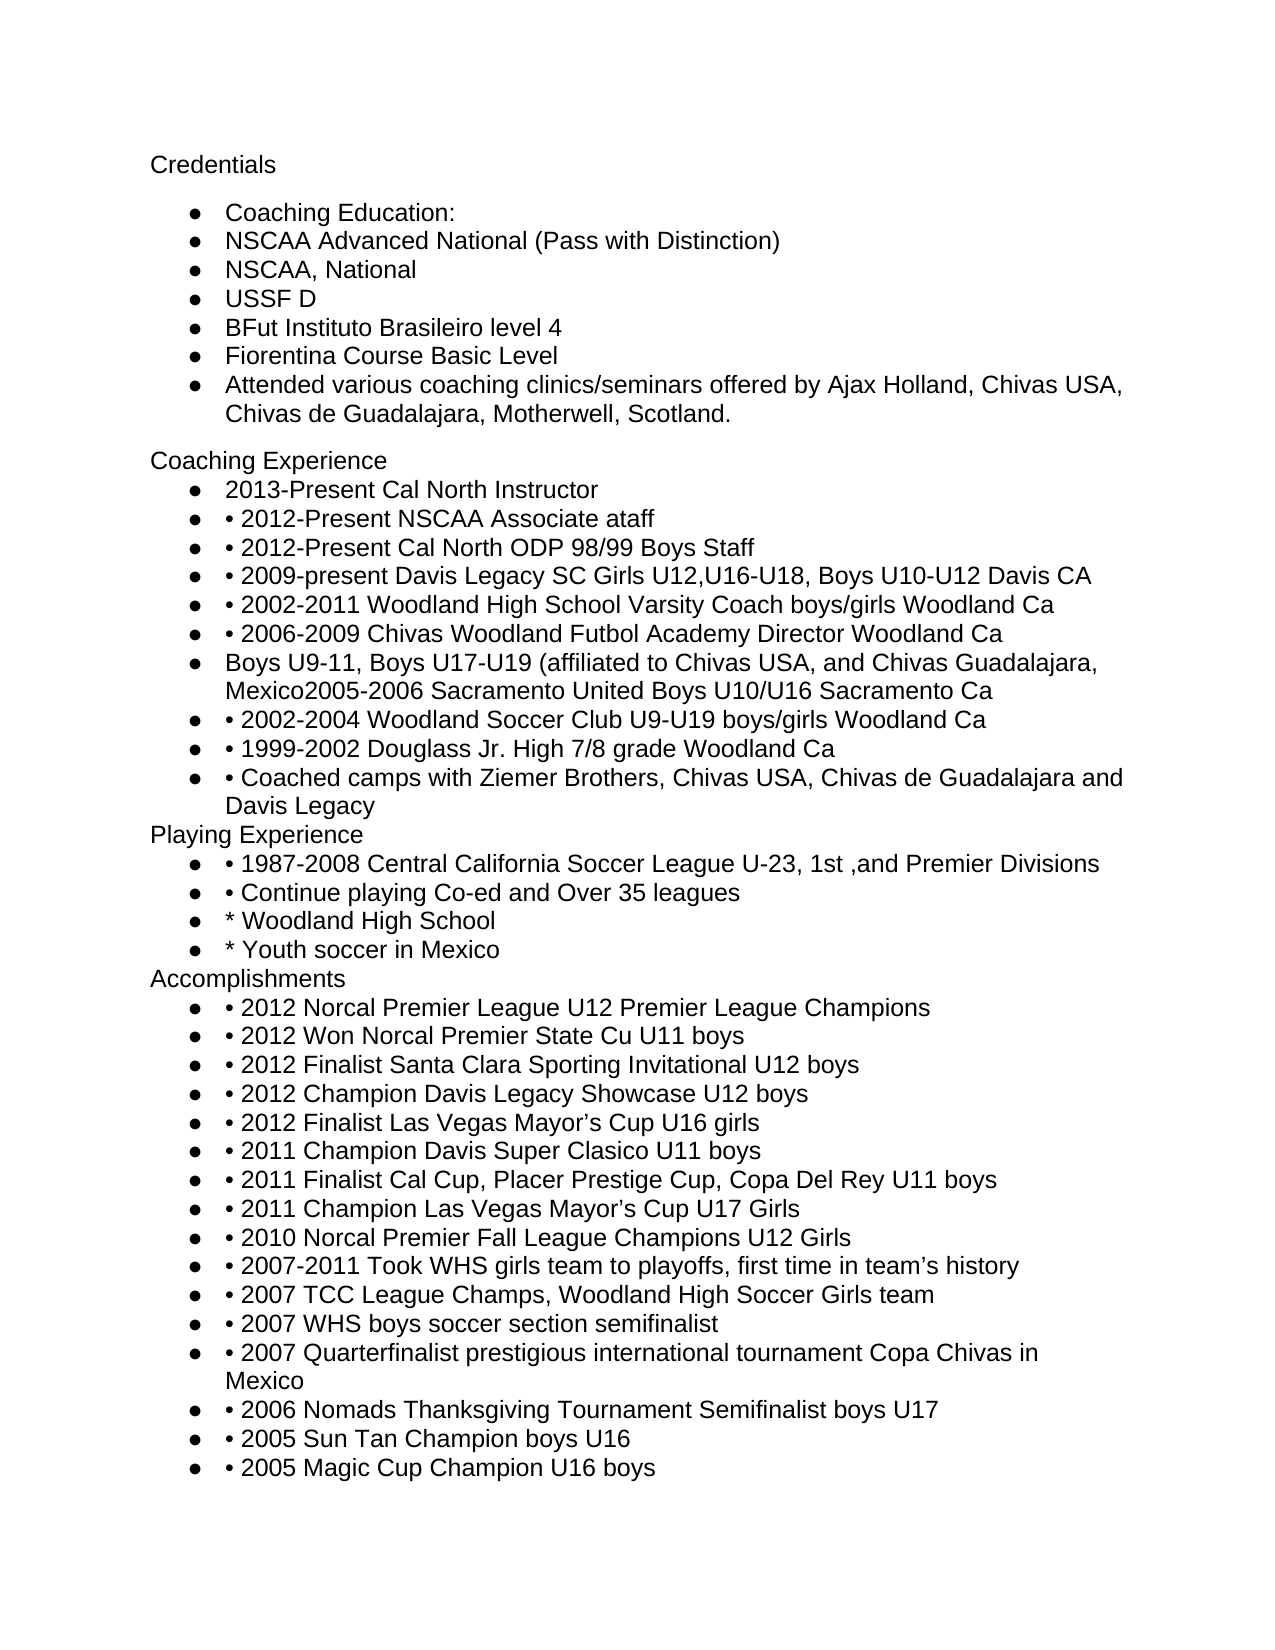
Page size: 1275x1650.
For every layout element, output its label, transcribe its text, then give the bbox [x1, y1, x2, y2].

list • 2012 Norcal Premier League U12 Premier League Champions [187, 992, 1125, 1021]
list • Continue playing Co-ed and Over 35 leagues [187, 877, 1125, 906]
list Coaching Education: [187, 197, 1125, 226]
list • 2011 Champion Las Vegas Mayor’s Cup U17 Girls [187, 1194, 1125, 1222]
list • 2012 Champion Davis Legacy Showcase U12 boys [187, 1079, 1125, 1107]
list BFut Instituto Brasileiro level 4 [187, 312, 1125, 341]
list • 2006-2009 Chivas Woodland Futbol Academy Director Woodland Ca [187, 619, 1125, 647]
list • 2002-2011 Woodland High School Varsity Coach boys/girls Woodland Ca [187, 590, 1125, 619]
list • 2012-Present Cal North ODP 98/99 Boys Staff [187, 532, 1125, 561]
list • 2012 Won Norcal Premier State Cu U11 boys [187, 1021, 1125, 1050]
list • 2007-2011 Took WHS girls team to playoffs, first time in team’s history [187, 1251, 1125, 1280]
list 2013-Present Cal North Instructor [187, 475, 1125, 504]
list • 2006 Nomads Thanksgiving Tournament Semifinalist boys U17 [187, 1395, 1125, 1424]
list • 2012 Finalist Santa Clara Sporting Invitational U12 boys [187, 1050, 1125, 1079]
list • 2007 Quarterfinalist prestigious international tournament Copa Chivas in Mexico [187, 1337, 1125, 1395]
text Accomplishments [150, 964, 1125, 992]
list • 2002-2004 Woodland Soccer Club U9-U19 boys/girls Woodland Ca [187, 705, 1125, 734]
list Fiorentina Course Basic Level [187, 341, 1125, 370]
text Credentials [150, 150, 1125, 179]
list * Youth soccer in Mexico [187, 935, 1125, 964]
list • 2009-present Davis Legacy SC Girls U12,U16-U18, Boys U10-U12 Davis CA [187, 561, 1125, 590]
list • 1987-2008 Central California Soccer League U-23, 1st ,and Premier Divisions [187, 849, 1125, 877]
list • 2012 Finalist Las Vegas Mayor’s Cup U16 girls [187, 1107, 1125, 1136]
list • 2007 WHS boys soccer section semifinalist [187, 1309, 1125, 1337]
text Coaching Experience [150, 446, 1125, 475]
list • 2011 Finalist Cal Cup, Placer Prestige Cup, Copa Del Rey U11 boys [187, 1165, 1125, 1194]
list • 2010 Norcal Premier Fall League Champions U12 Girls [187, 1222, 1125, 1251]
list • 2005 Sun Tan Champion boys U16 [187, 1424, 1125, 1452]
list • 2005 Magic Cup Champion U16 boys [187, 1452, 1125, 1481]
list • Coached camps with Ziemer Brothers, Chivas USA, Chivas de Guadalajara and Davis Legacy [187, 762, 1125, 820]
list • 2011 Champion Davis Super Clasico U11 boys [187, 1136, 1125, 1165]
list Boys U9-11, Boys U17-U19 (affiliated to Chivas USA, and Chivas Guadalajara, Mexico2005-2006 Sacramento United Boys U10/U16 Sacramento Ca [187, 647, 1125, 705]
list Attended various coaching clinics/seminars offered by Ajax Holland, Chivas USA, Chivas de Guadalajara, Motherwell, Scotland. [187, 370, 1125, 427]
text Playing Experience [150, 820, 1125, 849]
list NSCAA, National [187, 255, 1125, 284]
list * Woodland High School [187, 906, 1125, 935]
list USSF D [187, 284, 1125, 312]
list • 1999-2002 Douglass Jr. High 7/8 grade Woodland Ca [187, 734, 1125, 762]
list • 2012-Present NSCAA Associate ataff [187, 504, 1125, 532]
list NSCAA Advanced National (Pass with Distinction) [187, 226, 1125, 255]
list • 2007 TCC League Champs, Woodland High Soccer Girls team [187, 1280, 1125, 1309]
